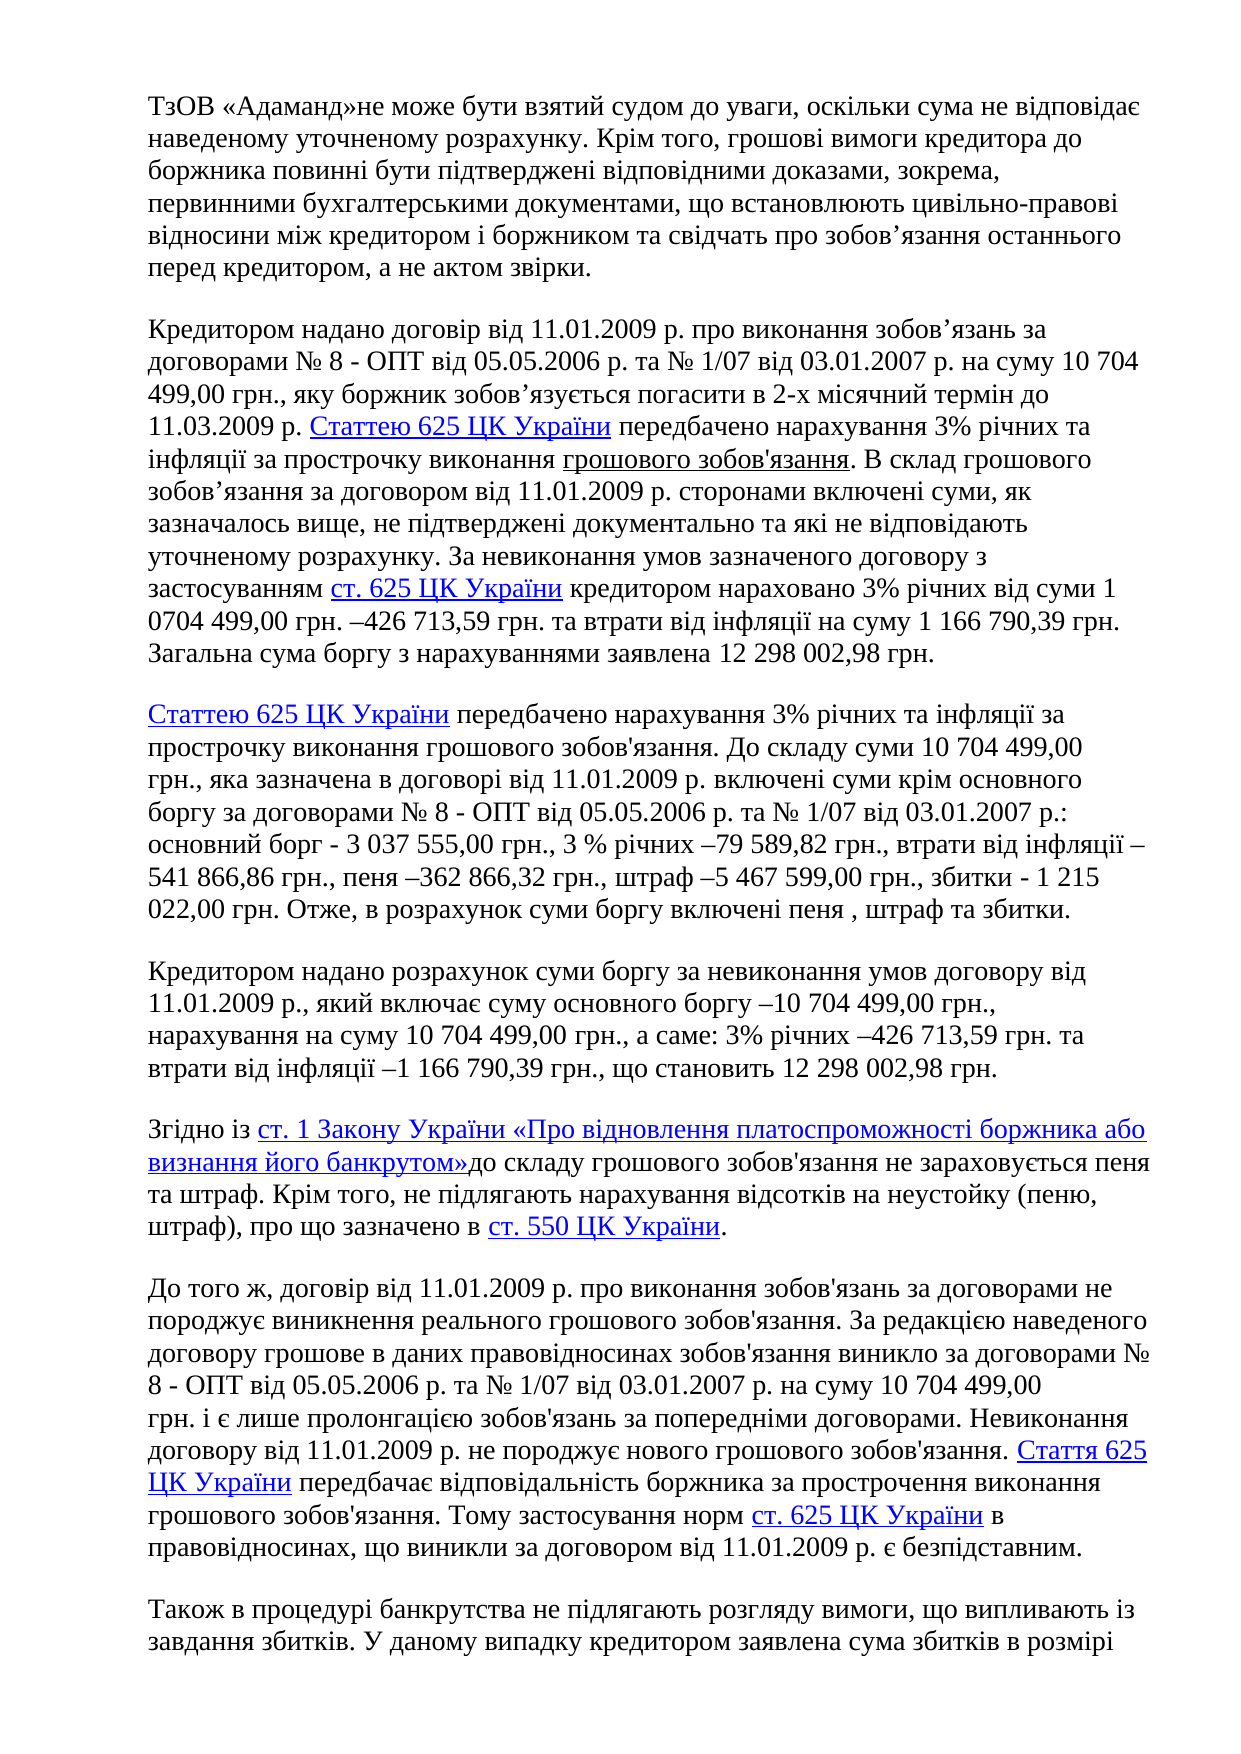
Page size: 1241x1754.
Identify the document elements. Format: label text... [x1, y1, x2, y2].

text Кредитором надано розрахунок суми боргу за невиконання умов договору від 11.01.2009 р., який включає суму основного боргу –10 704 499,00 грн., нарахування на суму 10 704 499,00 грн., а саме: 3% річних –426 713,59 грн. та втрати від інфляції –1 166 790,39 грн., що становить 12 298 002,98 грн. [148, 953, 1152, 1083]
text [148, 1592, 1152, 1657]
text Статтею 625 ЦК України передбачено нарахування 3% річних та інфляції за прострочку виконання грошового зобов'язання. До складу суми 10 704 499,00 грн., яка зазначена в договорі від 11.01.2009 р. включені суми крім основного боргу за договорами № 8 - ОПТ від 05.05.2006 р. та № 1/07 від 03.01.2007 р.: основний борг - 3 037 555,00 грн., 3 % річних –79 589,82 грн., втрати від інфляції –541 866,86 грн., пеня –362 866,32 грн., штраф –5 467 599,00 грн., збитки - 1 215 022,00 грн. Отже, в розрахунок суми боргу включені пеня , штраф та збитки. [148, 698, 1152, 924]
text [148, 88, 1152, 283]
text Згідно із ст. 1 Закону України «Про відновлення платоспроможності боржника або визнання його банкрутом»до складу грошового зобов'язання не зараховується пеня та штраф. Крім того, не підлягають нарахування відсотків на неустойку (пеню, штраф), про що зазначено в ст. 550 ЦК України. [148, 1112, 1152, 1242]
text Кредитором надано договір від 11.01.2009 р. про виконання зобов’язань за договорами № 8 - ОПТ від 05.05.2006 р. та № 1/07 від 03.01.2007 р. на суму 10 704 499,00 грн., яку боржник зобов’язується погасити в 2-х місячний термін до 11.03.2009 р. Статтею 625 ЦК України передбачено нарахування 3% річних та інфляції за прострочку виконання грошового зобов'язання. В склад грошового зобов’язання за договором від 11.01.2009 р. сторонами включені суми, як зазначалось вище, не підтверджені документально та які не відповідають уточненому розрахунку. За невиконання умов зазначеного договору з застосуванням ст. 625 ЦК України кредитором нараховано 3% річних від суми 1 0704 499,00 грн. –426 713,59 грн. та втрати від інфляції на суму 1 166 790,39 грн. Загальна сума боргу з нарахуваннями заявлена 12 298 002,98 грн. [148, 312, 1152, 668]
text До того ж, договір від 11.01.2009 р. про виконання зобов'язань за договорами не породжує виникнення реального грошового зобов'язання. За редакцією наведеного договору грошове в даних правовідносинах зобов'язання виникло за договорами № 8 - ОПТ від 05.05.2006 р. та № 1/07 від 03.01.2007 р. на суму 10 704 499,00 грн. і є лише пролонгацією зобов'язань за попередніми договорами. Невиконання договору від 11.01.2009 р. не породжує нового грошового зобов'язання. Стаття 625 ЦК України передбачає відповідальність боржника за прострочення виконання грошового зобов'язання. Тому застосування норм ст. 625 ЦК України в правовідносинах, що виникли за договором від 11.01.2009 р. є безпідставним. [148, 1271, 1152, 1563]
